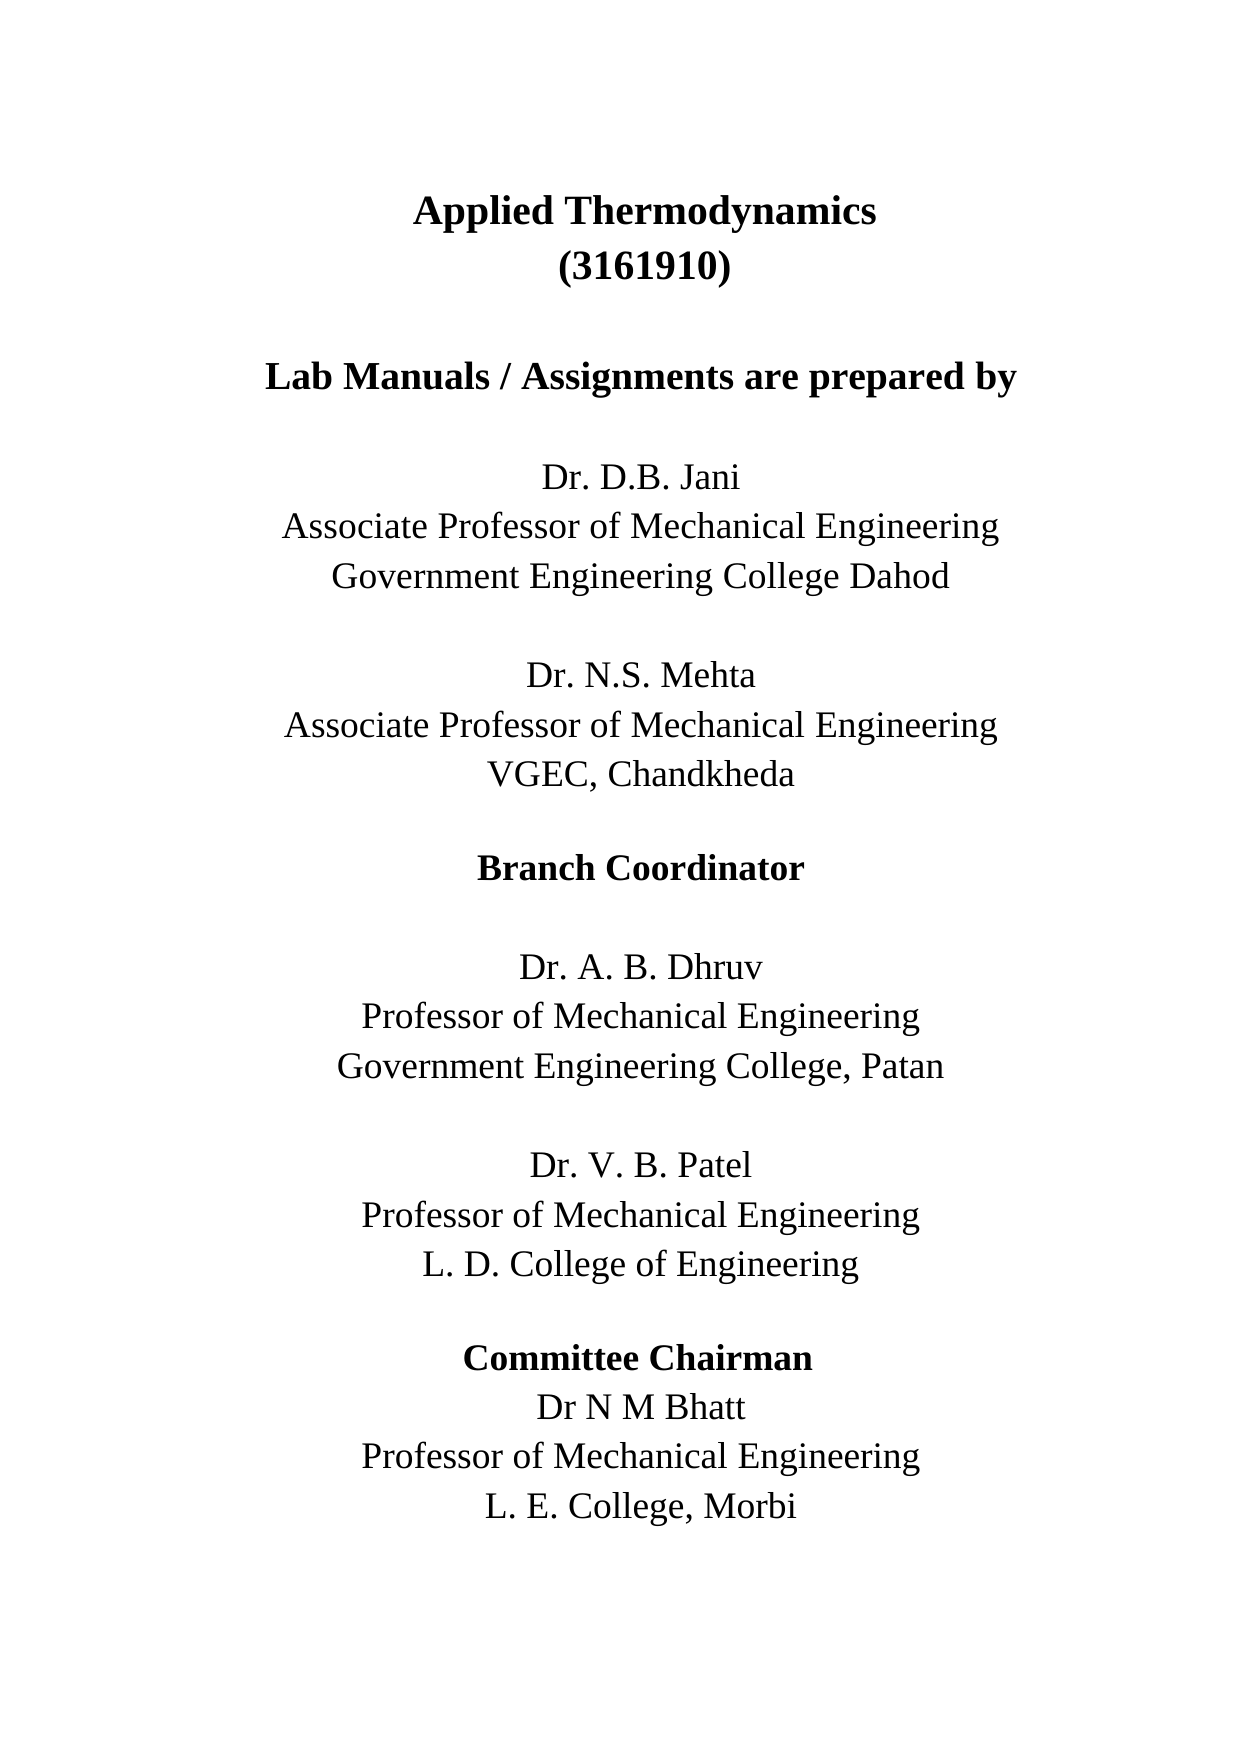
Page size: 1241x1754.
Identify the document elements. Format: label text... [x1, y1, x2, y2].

text L. D. College of Engineering [148, 1242, 1134, 1285]
text Associate Professor of Mechanical Engineering [148, 702, 1134, 745]
text Dr. V. B. Patel [148, 1142, 1134, 1186]
text Dr N M Bhatt [148, 1384, 1134, 1428]
text Professor of Mechanical Engineering [148, 1434, 1134, 1477]
text Dr. A. B. Dhruv [148, 944, 1134, 987]
text Professor of Mechanical Engineering [148, 1192, 1134, 1235]
text L. E. College, Morbi [148, 1484, 1134, 1527]
text Professor of Mechanical Engineering [148, 994, 1134, 1037]
text Government Engineering College, Patan [148, 1043, 1134, 1086]
title Applied Thermodynamics [157, 185, 1132, 233]
text Committee Chairman [148, 1335, 1134, 1378]
text Branch Coordinator [148, 845, 1134, 888]
text Associate Professor of Mechanical Engineering [148, 504, 1134, 547]
text (3161910) [157, 241, 1132, 288]
text Lab Manuals / Assignments are prepared by [200, 352, 1081, 398]
text Dr. N.S. Mehta [148, 653, 1134, 696]
text Dr. D.B. Jani [148, 454, 1134, 497]
text Government Engineering College Dahod [148, 553, 1134, 597]
text VGEC, Chandkheda [148, 752, 1134, 795]
